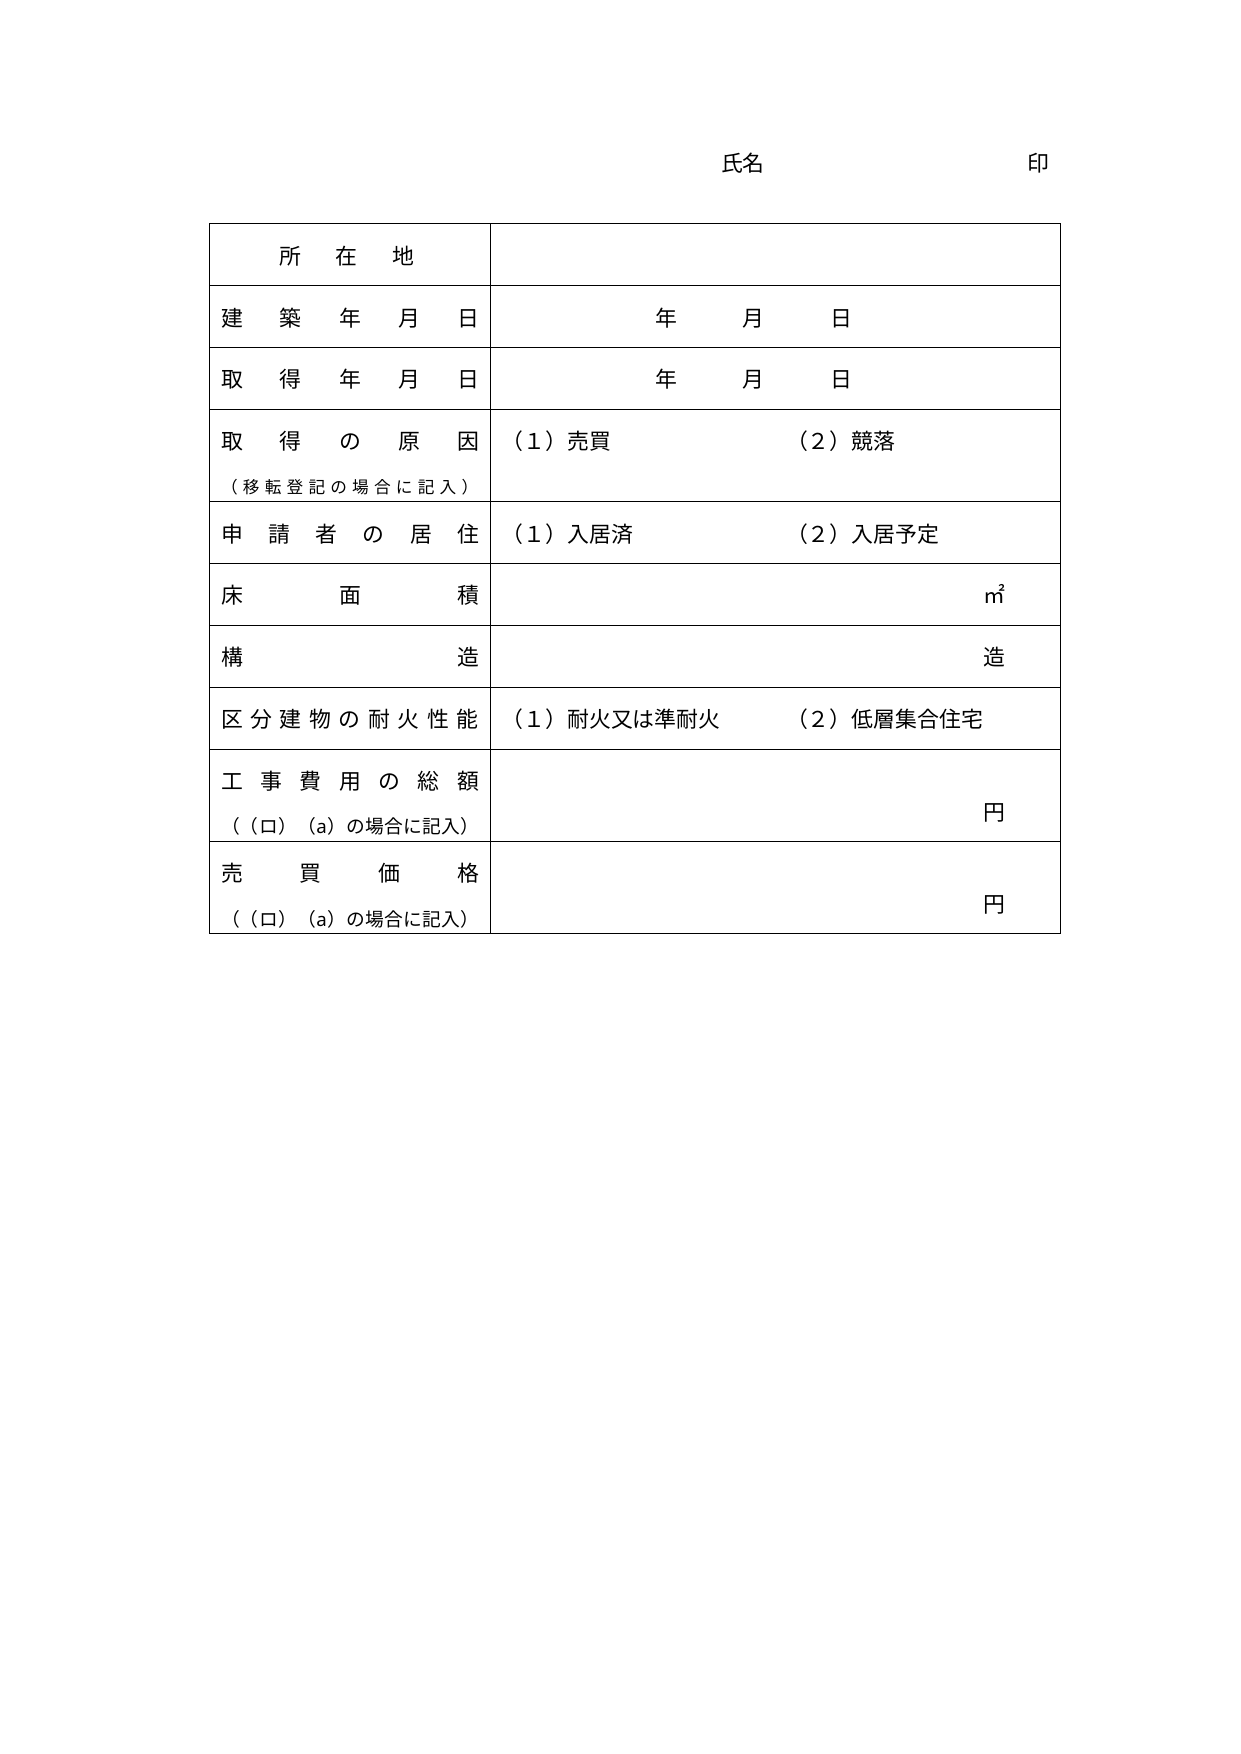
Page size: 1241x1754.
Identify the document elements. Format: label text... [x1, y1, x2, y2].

table_cell 申請者の居住 [210, 502, 490, 563]
table_cell 取得年月日 [210, 348, 490, 409]
table_cell 円 [491, 842, 1060, 933]
table_header [491, 224, 1060, 285]
table_cell 年 月 日 [491, 348, 1060, 409]
table_cell （１）売買 （２）競落 [491, 410, 1060, 501]
table_cell 造 [491, 626, 1060, 687]
table_cell 円 [491, 750, 1060, 841]
table_cell （１）入居済 （２）入居予定 [491, 502, 1060, 563]
table_cell 取得の原因 （移転登記の場合に記入） [210, 410, 490, 501]
table_header 所在地 [210, 224, 490, 285]
table_cell 建築年月日 [210, 286, 490, 347]
text 氏名 印 [177, 132, 1049, 193]
table_cell ㎡ [491, 564, 1060, 625]
table_cell 構造 [210, 626, 490, 687]
table_cell （１）耐火又は準耐火 （２）低層集合住宅 [491, 688, 1060, 748]
table_cell 年 月 日 [491, 286, 1060, 347]
table_cell 区分建物の耐火性能 [210, 688, 490, 748]
table_cell 売買価格 （（ロ）（a）の場合に記入） [210, 842, 490, 933]
table_cell 床面積 [210, 564, 490, 625]
table_cell 工事費用の総額 （（ロ）（a）の場合に記入） [210, 750, 490, 841]
